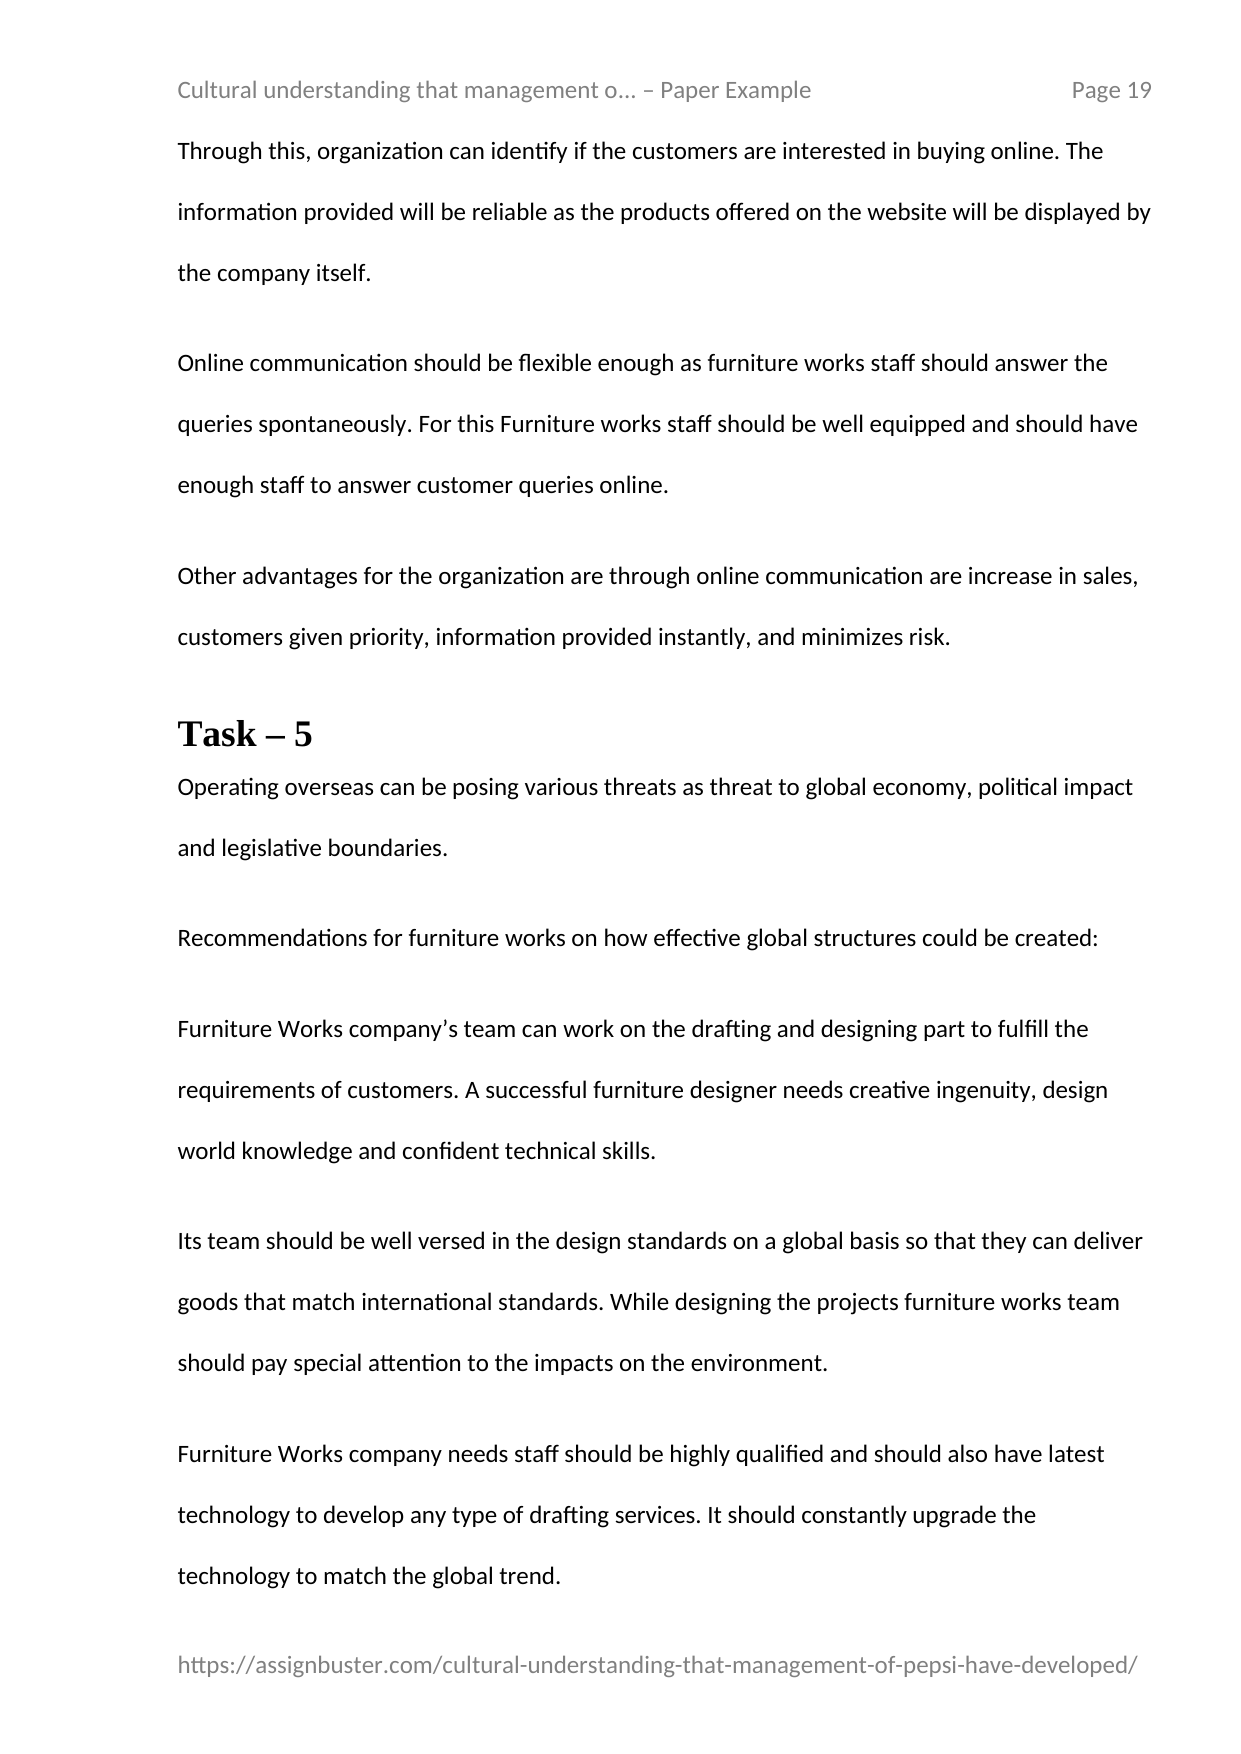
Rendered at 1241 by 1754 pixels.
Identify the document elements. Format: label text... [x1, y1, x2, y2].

text Through this, organization can identify if the customers are interested in buying online. The information provided will be reliable as the products offered on the website will be displayed by the company itself. [177, 135, 1152, 287]
text Its team should be well versed in the design standards on a global basis so that they can deliver goods that match international standards. While designing the projects furniture works team should pay special attention to the impacts on the environment. [177, 1225, 1152, 1378]
text Furniture Works company’s team can work on the drafting and designing part to fulfill the requirements of customers. A successful furniture designer needs creative ingenuity, design world knowledge and confident technical skills. [177, 1013, 1152, 1165]
text Online communication should be flexible enough as furniture works staff should answer the queries spontaneously. For this Furniture works staff should be well equipped and should have enough staff to answer customer queries online. [177, 347, 1152, 500]
subtitle Task – 5 [177, 712, 1152, 755]
text Furniture Works company needs staff should be highly qualified and should also have latest technology to develop any type of drafting services. It should constantly upgrade the technology to match the global trend. [177, 1438, 1152, 1591]
text Other advantages for the organization are through online communication are increase in sales, customers given priority, information provided instantly, and minimizes risk. [177, 560, 1152, 652]
text Operating overseas can be posing various threats as threat to global economy, political impact and legislative boundaries. [177, 771, 1152, 862]
text Recommendations for furniture works on how effective global structures could be created: [177, 922, 1152, 953]
